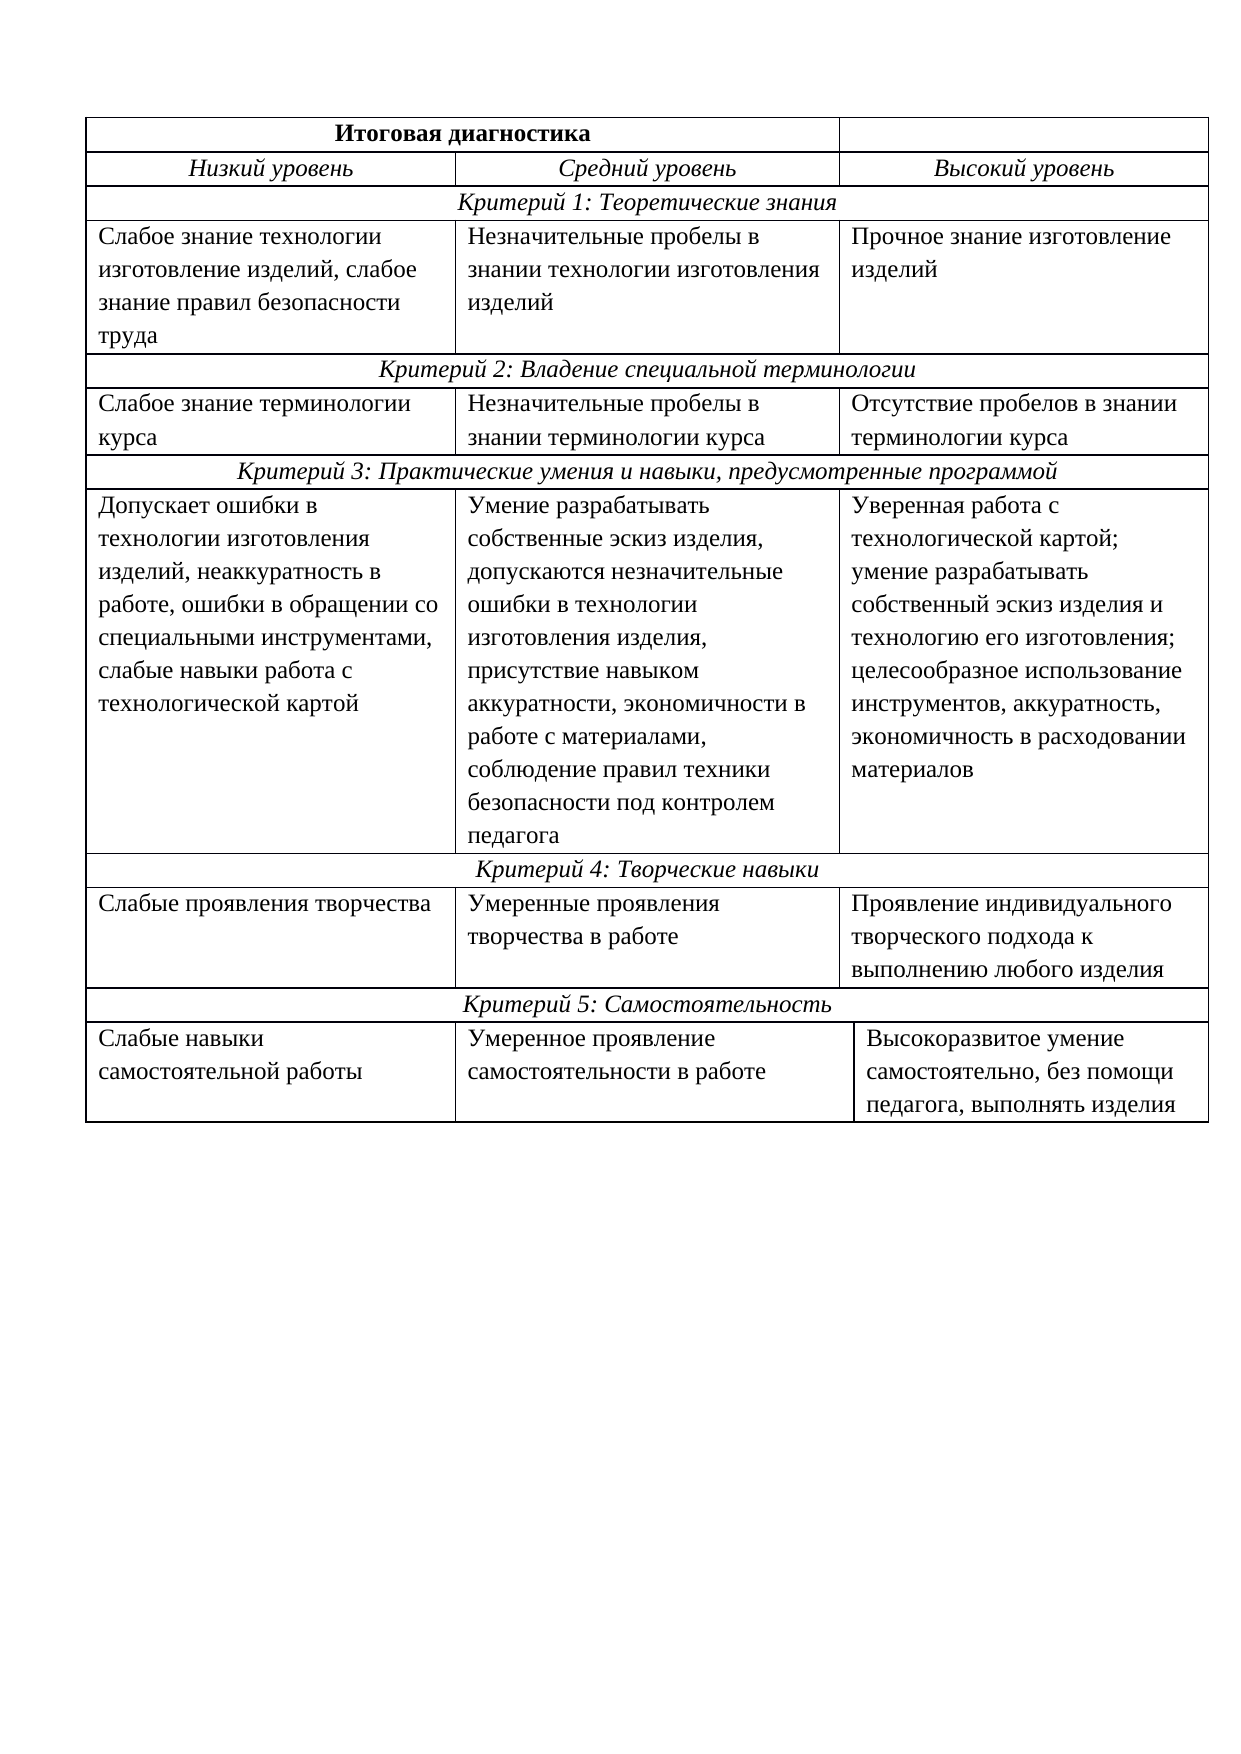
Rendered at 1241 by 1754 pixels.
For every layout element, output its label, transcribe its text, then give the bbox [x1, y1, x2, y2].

table_cell Высокоразвитое умение самостоятельно, без помощи педагога, выполнять изделия [855, 1023, 1208, 1121]
table_cell Слабые проявления творчества [87, 888, 455, 987]
table_cell Критерий 4: Творческие навыки [87, 854, 1208, 887]
table_cell Слабое знание технологии изготовление изделий, слабое знание правил безопасности труда [87, 221, 455, 353]
table_cell Умение разрабатывать собственные эскиз изделия, допускаются незначительные ошибки в технологии изготовления изделия, присутствие навыком аккуратности, экономичности в работе с материалами, соблюдение правил техники безопасности под контролем педагога [456, 490, 839, 853]
table_cell [840, 118, 1208, 151]
table_cell Умеренные проявления творчества в работе [456, 888, 839, 987]
table_cell Умеренное проявление самостоятельности в работе [456, 1023, 853, 1121]
table_cell Низкий уровень [87, 153, 455, 185]
table_cell Прочное знание изготовление изделий [840, 221, 1208, 353]
table_cell Слабые навыки самостоятельной работы [87, 1023, 455, 1121]
table_cell Незначительные пробелы в знании технологии изготовления изделий [456, 221, 839, 353]
table_cell Итоговая диагностика [87, 118, 839, 151]
table_cell Критерий 2: Владение специальной терминологии [87, 355, 1208, 387]
table_cell Допускает ошибки в технологии изготовления изделий, неаккуратность в работе, ошибки в обращении со специальными инструментами, слабые навыки работа с технологической картой [87, 490, 455, 853]
table_cell Критерий 3: Практические умения и навыки, предусмотренные программой [87, 456, 1208, 488]
table_cell Незначительные пробелы в знании терминологии курса [456, 389, 839, 454]
table_cell Критерий 1: Теоретические знания [87, 187, 1208, 219]
table_cell Высокий уровень [840, 153, 1208, 185]
table_cell Отсутствие пробелов в знании терминологии курса [840, 389, 1208, 454]
table_cell Проявление индивидуального творческого подхода к выполнению любого изделия [840, 888, 1208, 987]
table_cell Средний уровень [456, 153, 839, 185]
table_cell Уверенная работа с технологической картой; умение разрабатывать собственный эскиз изделия и технологию его изготовления; целесообразное использование инструментов, аккуратность, экономичность в расходовании материалов [840, 490, 1208, 853]
table_cell Критерий 5: Самостоятельность [87, 989, 1208, 1021]
table_cell Слабое знание терминологии курса [87, 389, 455, 454]
